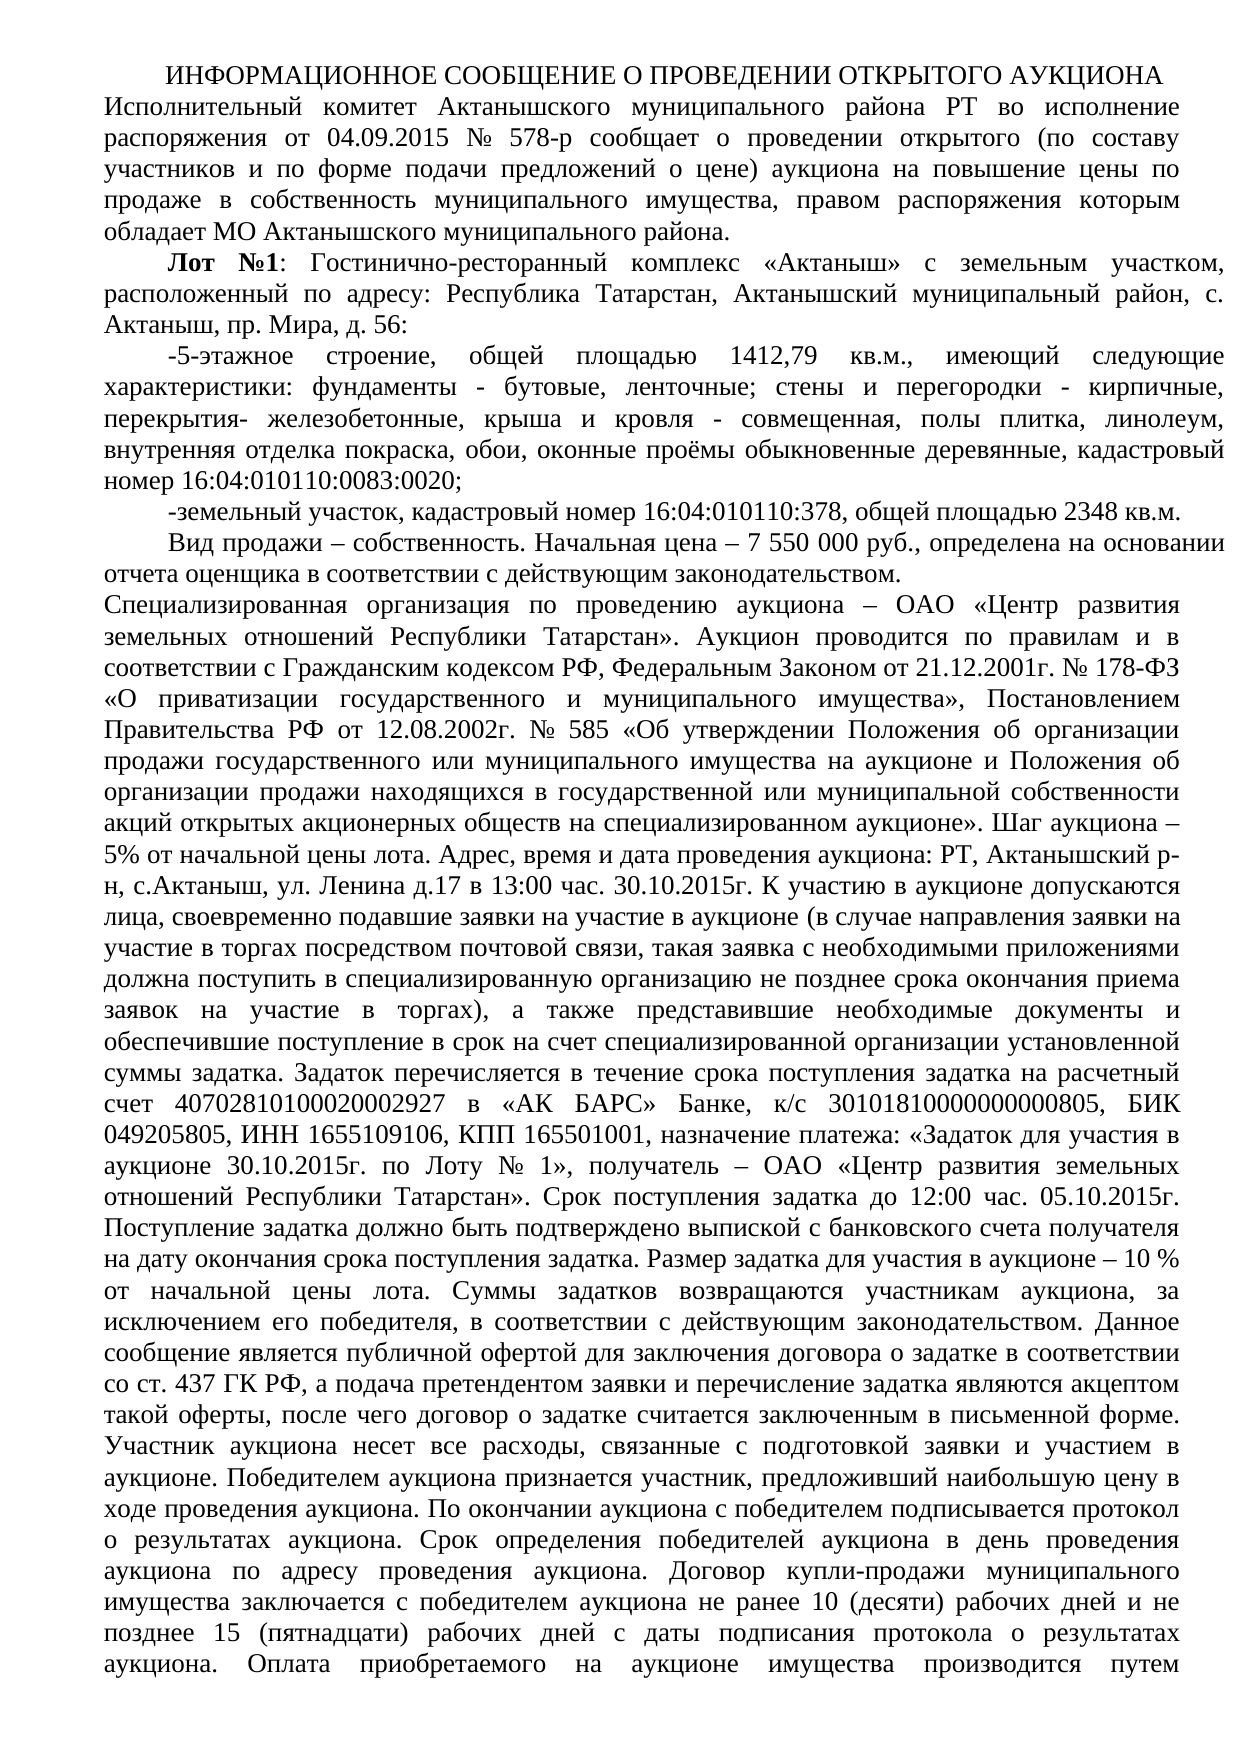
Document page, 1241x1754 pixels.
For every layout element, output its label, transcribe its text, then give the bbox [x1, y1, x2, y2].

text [103, 992, 1181, 1679]
text Вид продажи – собственность. Начальная цена – 7 550 000 руб., определена на основании отчета оценщика в соответствии с действующим законодательством. [103, 526, 1226, 588]
text -земельный участок, кадастровый номер 16:04:010110:378, общей площадью 2348 кв.м. [103, 495, 1226, 526]
text Исполнительный комитет Актанышского муниципального района РТ во исполнение распоряжения от 04.09.2015 № 578-р сообщает о проведении открытого (по составу участников и по форме подачи предложений о цене) аукциона на повышение цены по продаже в собственность муниципального имущества, правом распоряжения которым обладает МО Актанышского муниципального района. [103, 90, 1181, 246]
text Лот №1: Гостинично-ресторанный комплекс «Актаныш» с земельным участком, расположенный по адресу: Республика Татарстан, Актанышский муниципальный район, с. Актаныш, пр. Мира, д. 56: [103, 246, 1226, 339]
text ИНФОРМАЦИОННОЕ СООБЩЕНИЕ О ПРОВЕДЕНИИ ОТКРЫТОГО АУКЦИОНА [103, 59, 1226, 90]
text -5-этажное строение, общей площадью 1412,79 кв.м., имеющий следующие характеристики: фундаменты - бутовые, ленточные; стены и перегородки - кирпичные, перекрытия- железобетонные, крыша и кровля - совмещенная, полы плитка, линолеум, внутренняя отделка покраска, обои, оконные проёмы обыкновенные деревянные, кадастровый номер 16:04:010110:0083:0020; [103, 339, 1226, 495]
